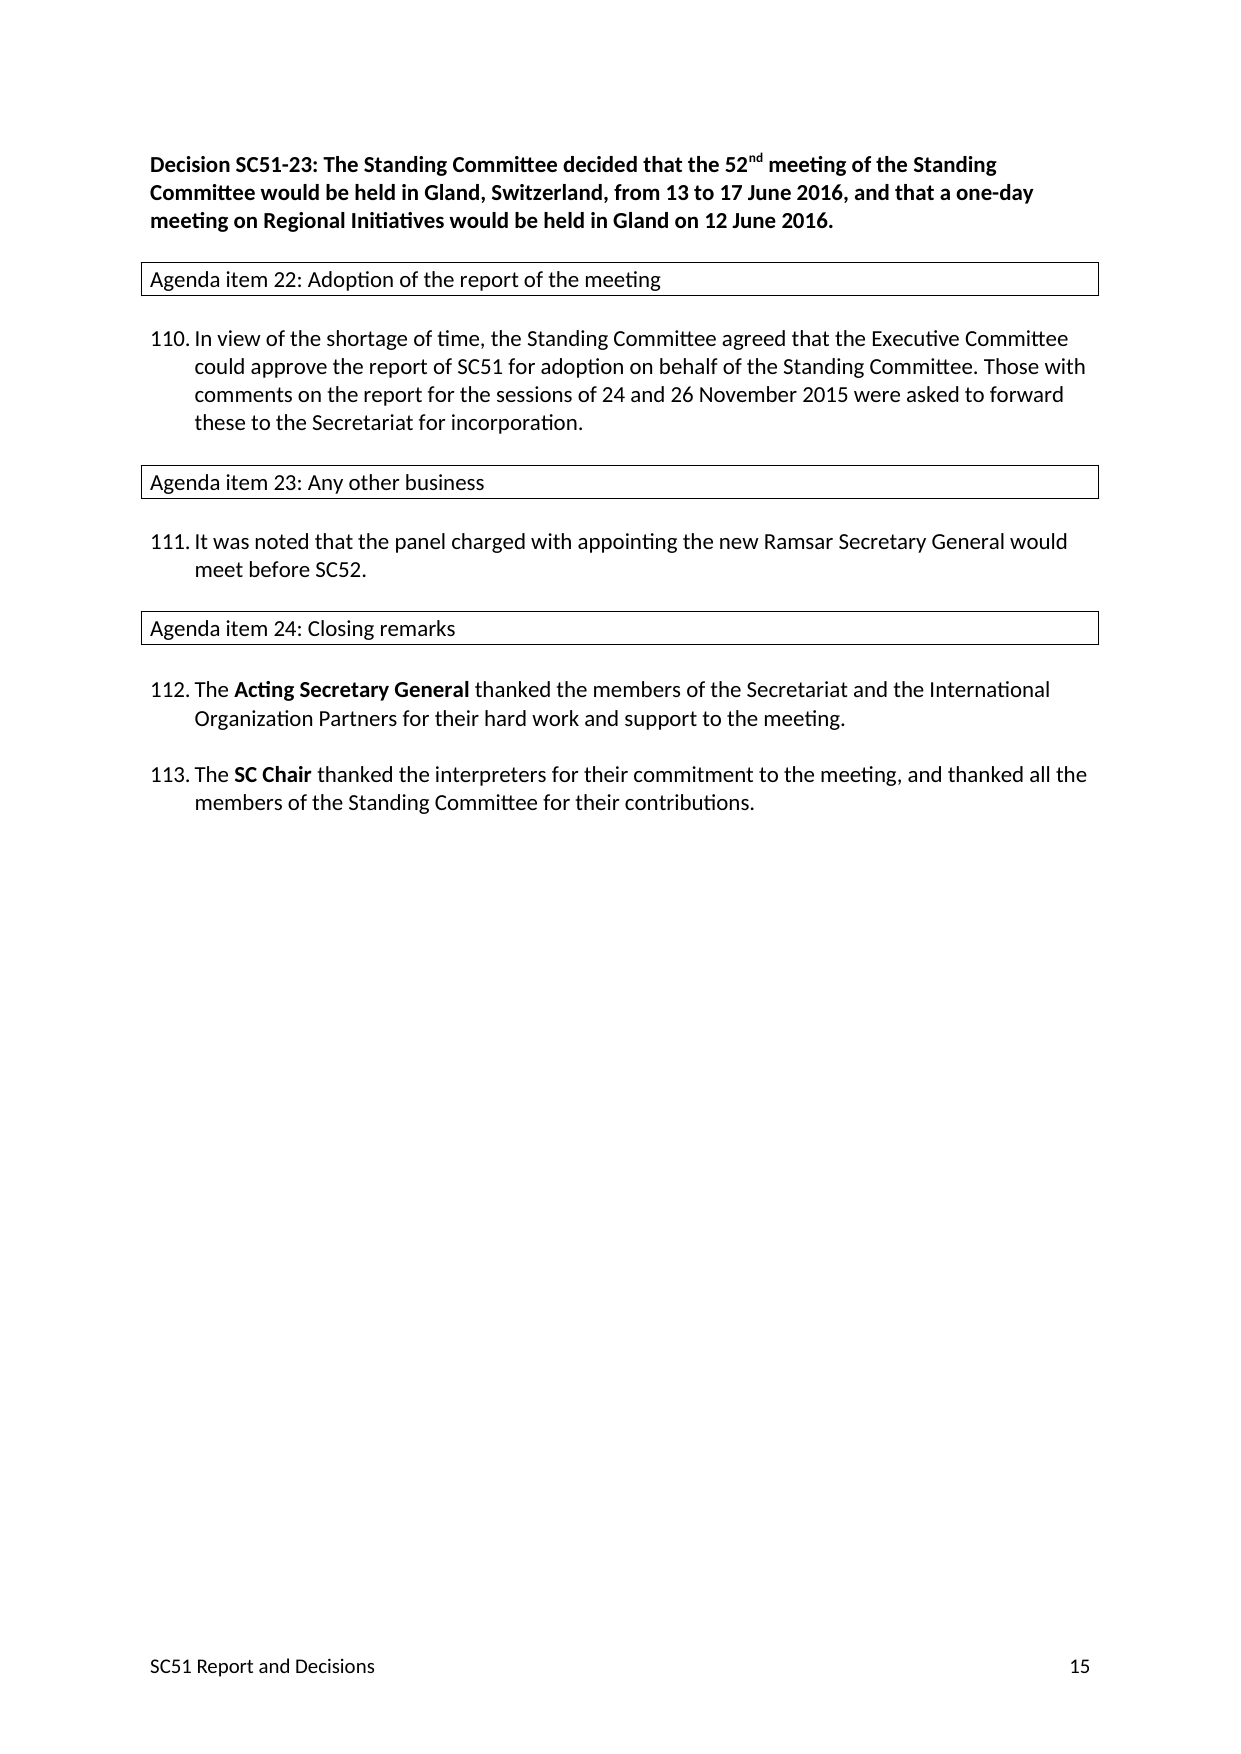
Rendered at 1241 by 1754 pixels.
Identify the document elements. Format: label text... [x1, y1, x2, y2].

text Agenda item 22: Adoption of the report of the meeting [142, 263, 1098, 295]
text Decision SC51-23: The Standing Committee decided that the 52nd meeting of the Standing Committee would be held in Gland, Switzerland, from 13 to 17 June 2016, and that a one-day meeting on Regional Initiatives would be held in Gland on 12 June 2016. [150, 150, 1090, 234]
list It was noted that the panel charged with appointing the new Ramsar Secretary General would meet before SC52. [150, 527, 1090, 583]
text Agenda item 24: Closing remarks [142, 612, 1098, 644]
list In view of the shortage of time, the Standing Committee agreed that the Executive Committee could approve the report of SC51 for adoption on behalf of the Standing Committee. Those with comments on the report for the sessions of 24 and 26 November 2015 were asked to forward these to the Secretariat for incorporation. [150, 324, 1090, 436]
list The SC Chair thanked the interpreters for their commitment to the meeting, and thanked all the members of the Standing Committee for their contributions. [150, 760, 1090, 816]
text Agenda item 23: Any other business [142, 466, 1098, 498]
list The Acting Secretary General thanked the members of the Secretariat and the International Organization Partners for their hard work and support to the meeting. [150, 676, 1090, 732]
